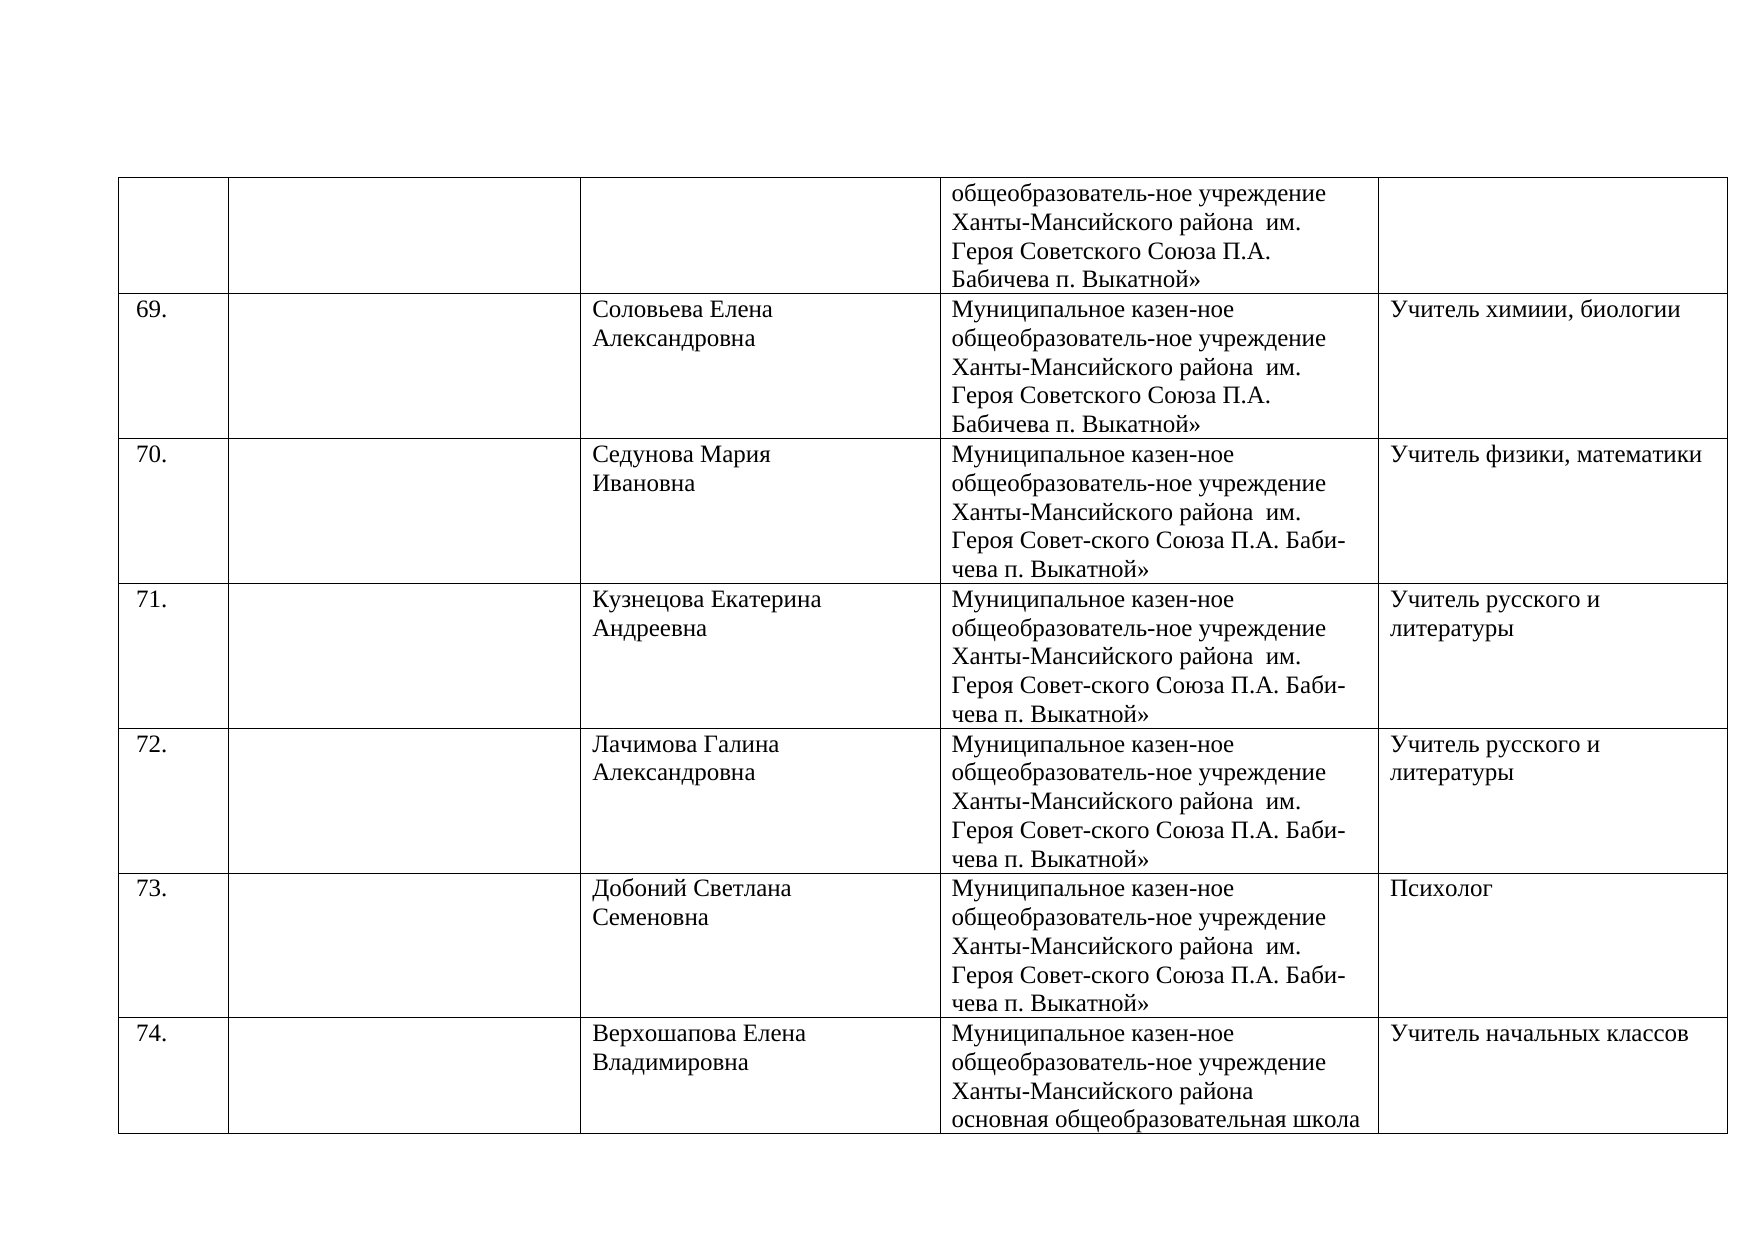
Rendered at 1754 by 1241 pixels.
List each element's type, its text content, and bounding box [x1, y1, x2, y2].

table_cell [119, 874, 228, 1017]
table_cell Учитель физики, математики [1379, 439, 1727, 583]
table_cell Седунова Мария Ивановна [581, 439, 940, 583]
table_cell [941, 178, 1378, 293]
table_cell [119, 584, 228, 728]
table_cell Соловьева Елена Александровна [581, 294, 940, 438]
table_cell Муниципальное казен-ное общеобразователь-ное учреждение Ханты-Мансийского района им. Героя Советского Союза П.А. Бабичева п. Выкатной» [941, 294, 1378, 438]
table_cell Учитель химиии, биологии [1379, 294, 1727, 438]
table_cell [229, 729, 580, 872]
table_cell [229, 439, 580, 583]
table_cell Муниципальное казен-ное общеобразователь-ное учреждение Ханты-Мансийского района им. Героя Совет-ского Союза П.А. Баби-чева п. Выкатной» [941, 729, 1378, 872]
table_cell Муниципальное казен-ное общеобразователь-ное учреждение Ханты-Мансийского района им. Героя Совет-ского Союза П.А. Баби-чева п. Выкатной» [941, 584, 1378, 728]
table_cell Добоний Светлана Семеновна [581, 874, 940, 1017]
table_cell [229, 874, 580, 1017]
table_cell [119, 178, 228, 293]
table_cell [119, 294, 228, 438]
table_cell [1379, 178, 1727, 293]
table_cell Лачимова Галина Александровна [581, 729, 940, 872]
table_cell Кузнецова Екатерина Андреевна [581, 584, 940, 728]
table_cell [229, 294, 580, 438]
table_cell [119, 729, 228, 872]
table_cell [229, 584, 580, 728]
table_cell [119, 439, 228, 583]
table_cell Психолог [1379, 874, 1727, 1017]
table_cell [581, 178, 940, 293]
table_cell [941, 1018, 1378, 1133]
table_cell [119, 1018, 228, 1133]
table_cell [581, 1018, 940, 1133]
table_cell Учитель русского и литературы [1379, 729, 1727, 872]
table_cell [1379, 1018, 1727, 1133]
table_cell [229, 178, 580, 293]
table_cell Муниципальное казен-ное общеобразователь-ное учреждение Ханты-Мансийского района им. Героя Совет-ского Союза П.А. Баби-чева п. Выкатной» [941, 439, 1378, 583]
table_cell Учитель русского и литературы [1379, 584, 1727, 728]
table_cell [229, 1018, 580, 1133]
table_cell Муниципальное казен-ное общеобразователь-ное учреждение Ханты-Мансийского района им. Героя Совет-ского Союза П.А. Баби-чева п. Выкатной» [941, 874, 1378, 1017]
